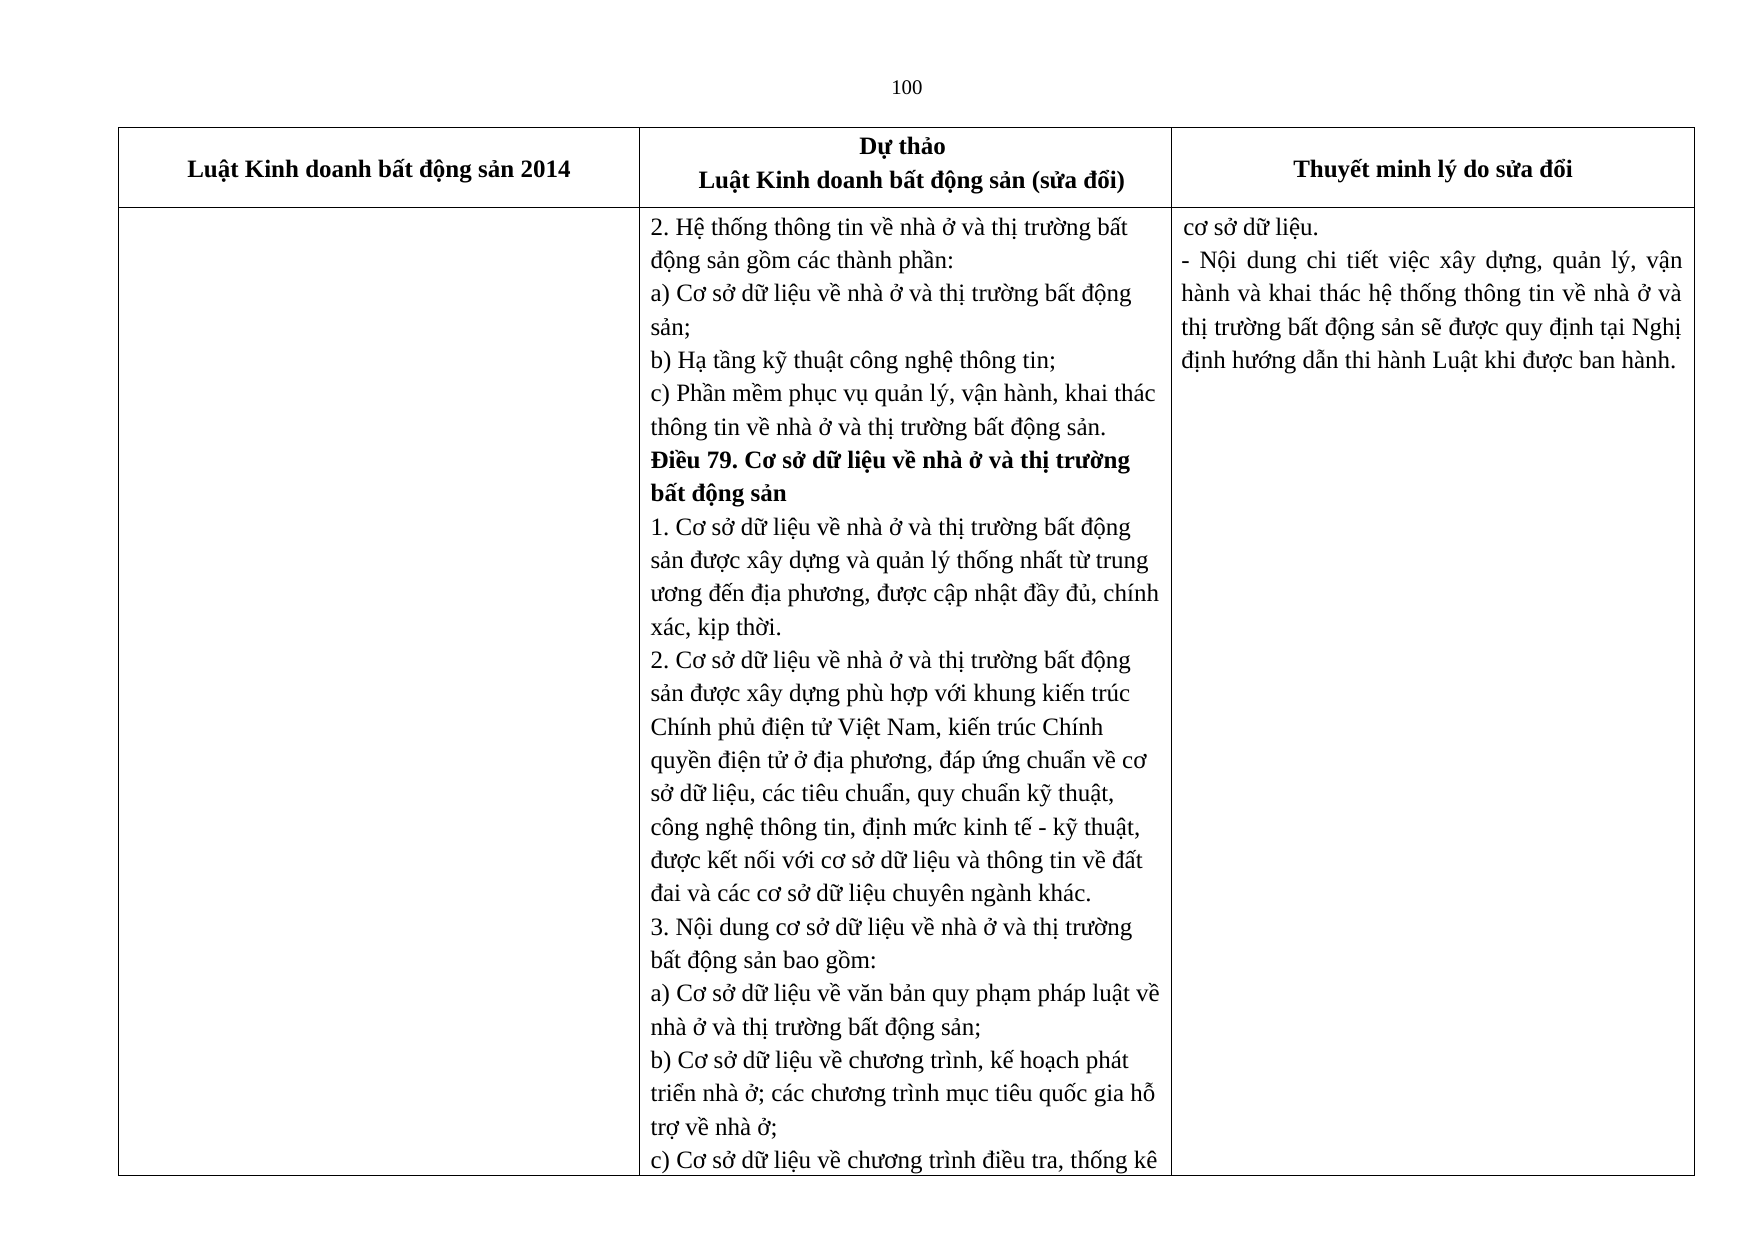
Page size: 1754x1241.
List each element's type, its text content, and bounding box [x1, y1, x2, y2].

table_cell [119, 208, 639, 1175]
table_header Luật Kinh doanh bất động sản 2014 [119, 128, 639, 207]
table_header Thuyết minh lý do sửa đổi [1172, 128, 1694, 207]
table_header Dự thảo Luật Kinh doanh bất động sản (sửa đổi) [640, 128, 1171, 207]
